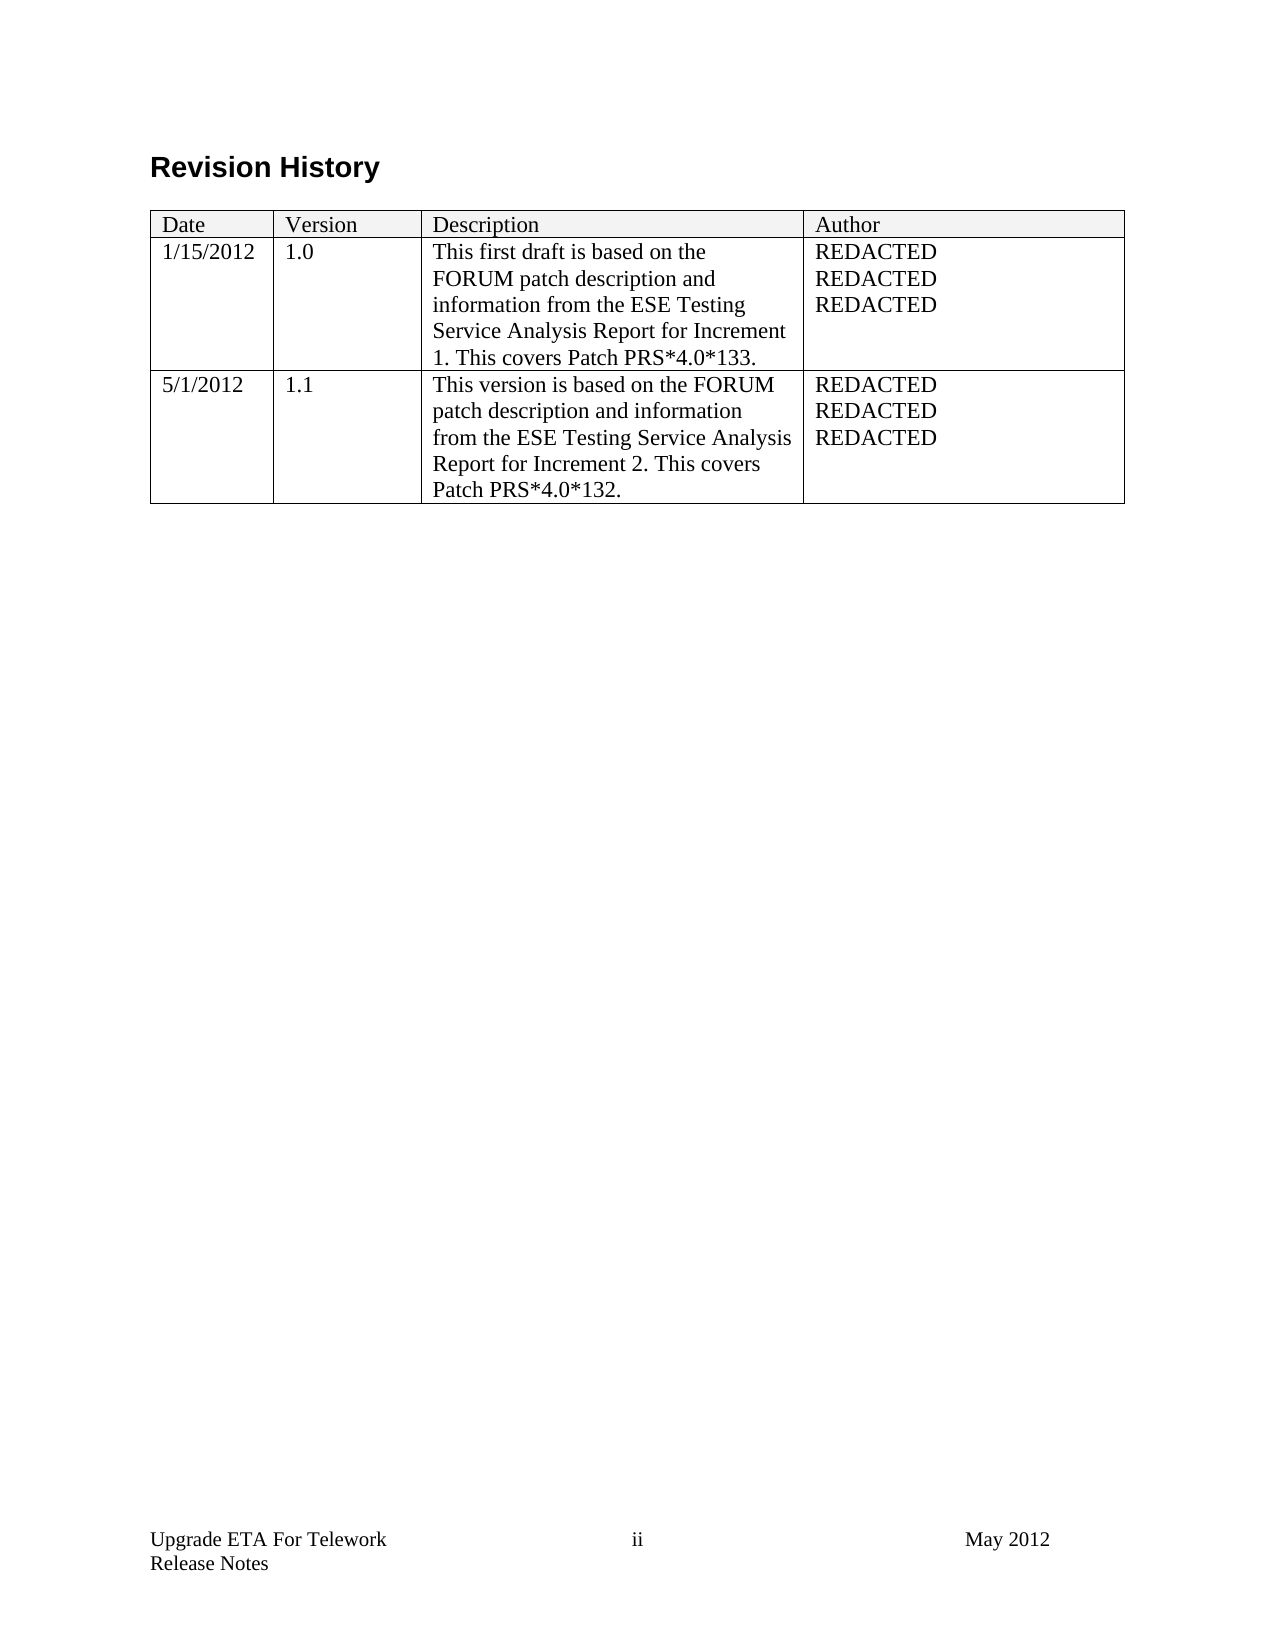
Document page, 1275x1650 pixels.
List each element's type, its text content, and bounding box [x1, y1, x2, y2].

text Revision History [150, 150, 1125, 183]
table_header Version [274, 211, 421, 237]
table_cell REDACTED REDACTED REDACTED [804, 238, 1124, 370]
table_cell 1.0 [274, 238, 421, 370]
table_cell This version is based on the FORUM patch description and information from the ESE Testing Service Analysis Report for Increment 2. This covers Patch PRS*4.0*132. [422, 371, 803, 503]
table_cell 5/1/2012 [151, 371, 273, 503]
table_header Author [804, 211, 1124, 237]
table_cell 1/15/2012 [151, 238, 273, 370]
table_cell REDACTED REDACTED REDACTED [804, 371, 1124, 503]
table_header Description [422, 211, 803, 237]
table_cell 1.1 [274, 371, 421, 503]
table_cell This first draft is based on the FORUM patch description and information from the ESE Testing Service Analysis Report for Increment 1. This covers Patch PRS*4.0*133. [422, 238, 803, 370]
table_header Date [151, 211, 273, 237]
